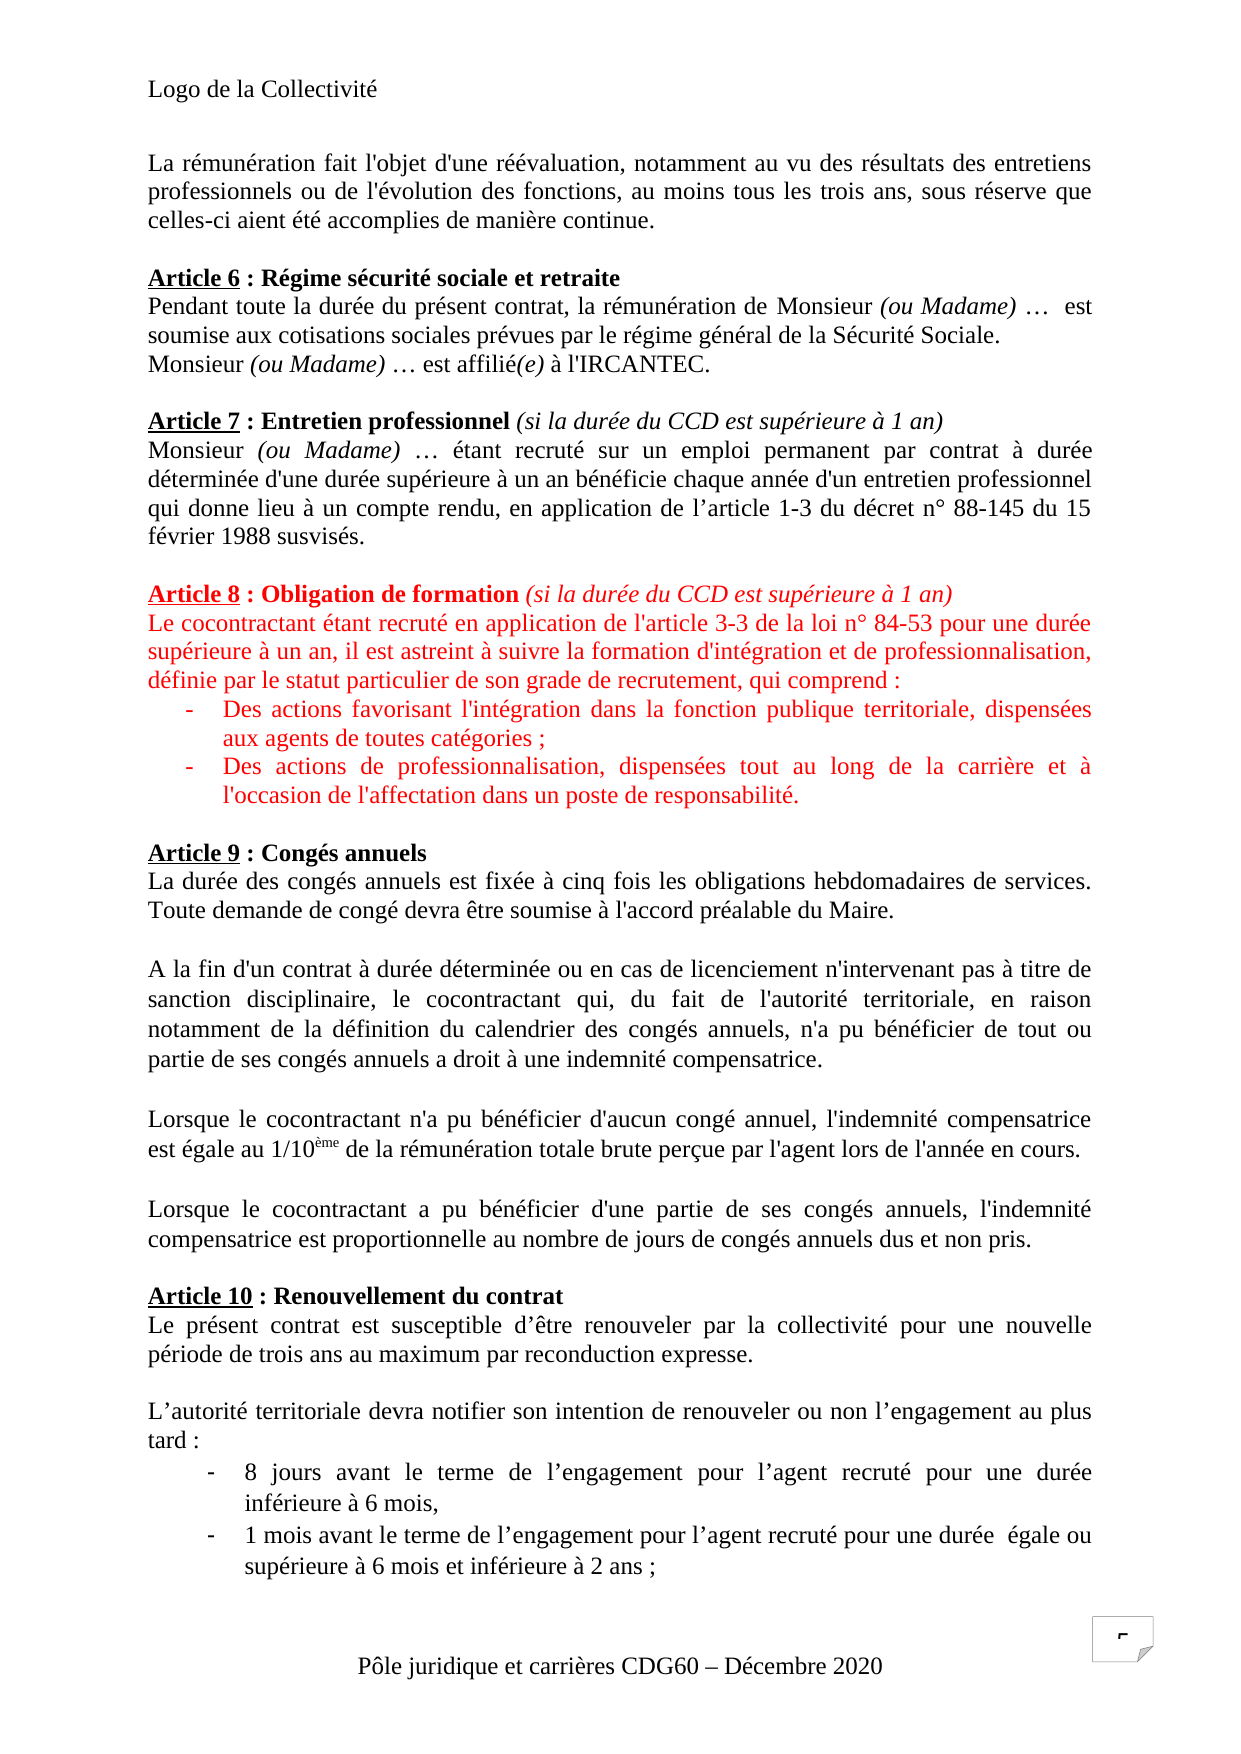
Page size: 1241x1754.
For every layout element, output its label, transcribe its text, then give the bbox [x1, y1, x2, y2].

list Des actions de professionnalisation, dispensées tout au long de la carrière et à l'occasion de l'affectation dans un poste de responsabilité. [185, 751, 1093, 809]
text Article 6 : Régime sécurité sociale et retraite [148, 263, 1093, 291]
text L’autorité territoriale devra notifier son intention de renouveler ou non l’engagement au plus tard : [148, 1396, 1093, 1454]
text Lorsque le cocontractant a pu bénéficier d'une partie de ses congés annuels, l'indemnité compensatrice est proportionnelle au nombre de jours de congés annuels dus et non pris. [148, 1193, 1093, 1253]
text Monsieur (ou Madame) … étant recruté sur un emploi permanent par contrat à durée déterminée d'une durée supérieure à un an bénéficie chaque année d'un entretien professionnel qui donne lieu à un compte rendu, en application de l’article 1-3 du décret n° 88-145 du 15 février 1988 susvisés. [148, 435, 1093, 550]
text Monsieur (ou Madame) … est affilié(e) à l'IRCANTEC. [148, 349, 1093, 378]
text Le cocontractant étant recruté en application de l'article 3-3 de la loi n° 84-53 pour une durée supérieure à un an, il est astreint à suivre la formation d'intégration et de professionnalisation, définie par le statut particulier de son grade de recrutement, qui comprend : [148, 608, 1093, 694]
text La rémunération fait l'objet d'une réévaluation, notamment au vu des résultats des entretiens professionnels ou de l'évolution des fonctions, au moins tous les trois ans, sous réserve que celles-ci aient été accomplies de manière continue. [148, 148, 1093, 234]
text Lorsque le cocontractant n'a pu bénéficier d'aucun congé annuel, l'indemnité compensatrice est égale au 1/10ème de la rémunération totale brute perçue par l'agent lors de l'année en cours. [148, 1103, 1093, 1163]
text Article 7 : Entretien professionnel (si la durée du CCD est supérieure à 1 an) [148, 406, 1093, 435]
text La durée des congés annuels est fixée à cinq fois les obligations hebdomadaires de services. Toute demande de congé devra être soumise à l'accord préalable du Maire. [148, 866, 1093, 924]
text Article 8 : Obligation de formation (si la durée du CCD est supérieure à 1 an) [148, 579, 1093, 608]
list 1 mois avant le terme de l’engagement pour l’agent recruté pour une durée égale ou supérieure à 6 mois et inférieure à 2 ans ; [207, 1517, 1093, 1579]
list 8 jours avant le terme de l’engagement pour l’agent recruté pour une durée inférieure à 6 mois, [207, 1454, 1093, 1517]
list Des actions favorisant l'intégration dans la fonction publique territoriale, dispensées aux agents de toutes catégories ; [185, 694, 1093, 751]
text Article 10 : Renouvellement du contrat [148, 1281, 1093, 1310]
text A la fin d'un contrat à durée déterminée ou en cas de licenciement n'intervenant pas à titre de sanction disciplinaire, le cocontractant qui, du fait de l'autorité territoriale, en raison notamment de la définition du calendrier des congés annuels, n'a pu bénéficier de tout ou partie de ses congés annuels a droit à une indemnité compensatrice. [148, 953, 1093, 1073]
text Pendant toute la durée du présent contrat, la rémunération de Monsieur (ou Madame) … est soumise aux cotisations sociales prévues par le régime général de la Sécurité Sociale. [148, 291, 1093, 349]
text Le présent contrat est susceptible d’être renouveler par la collectivité pour une nouvelle période de trois ans au maximum par reconduction expresse. [148, 1310, 1093, 1368]
text Article 9 : Congés annuels [148, 838, 1093, 866]
